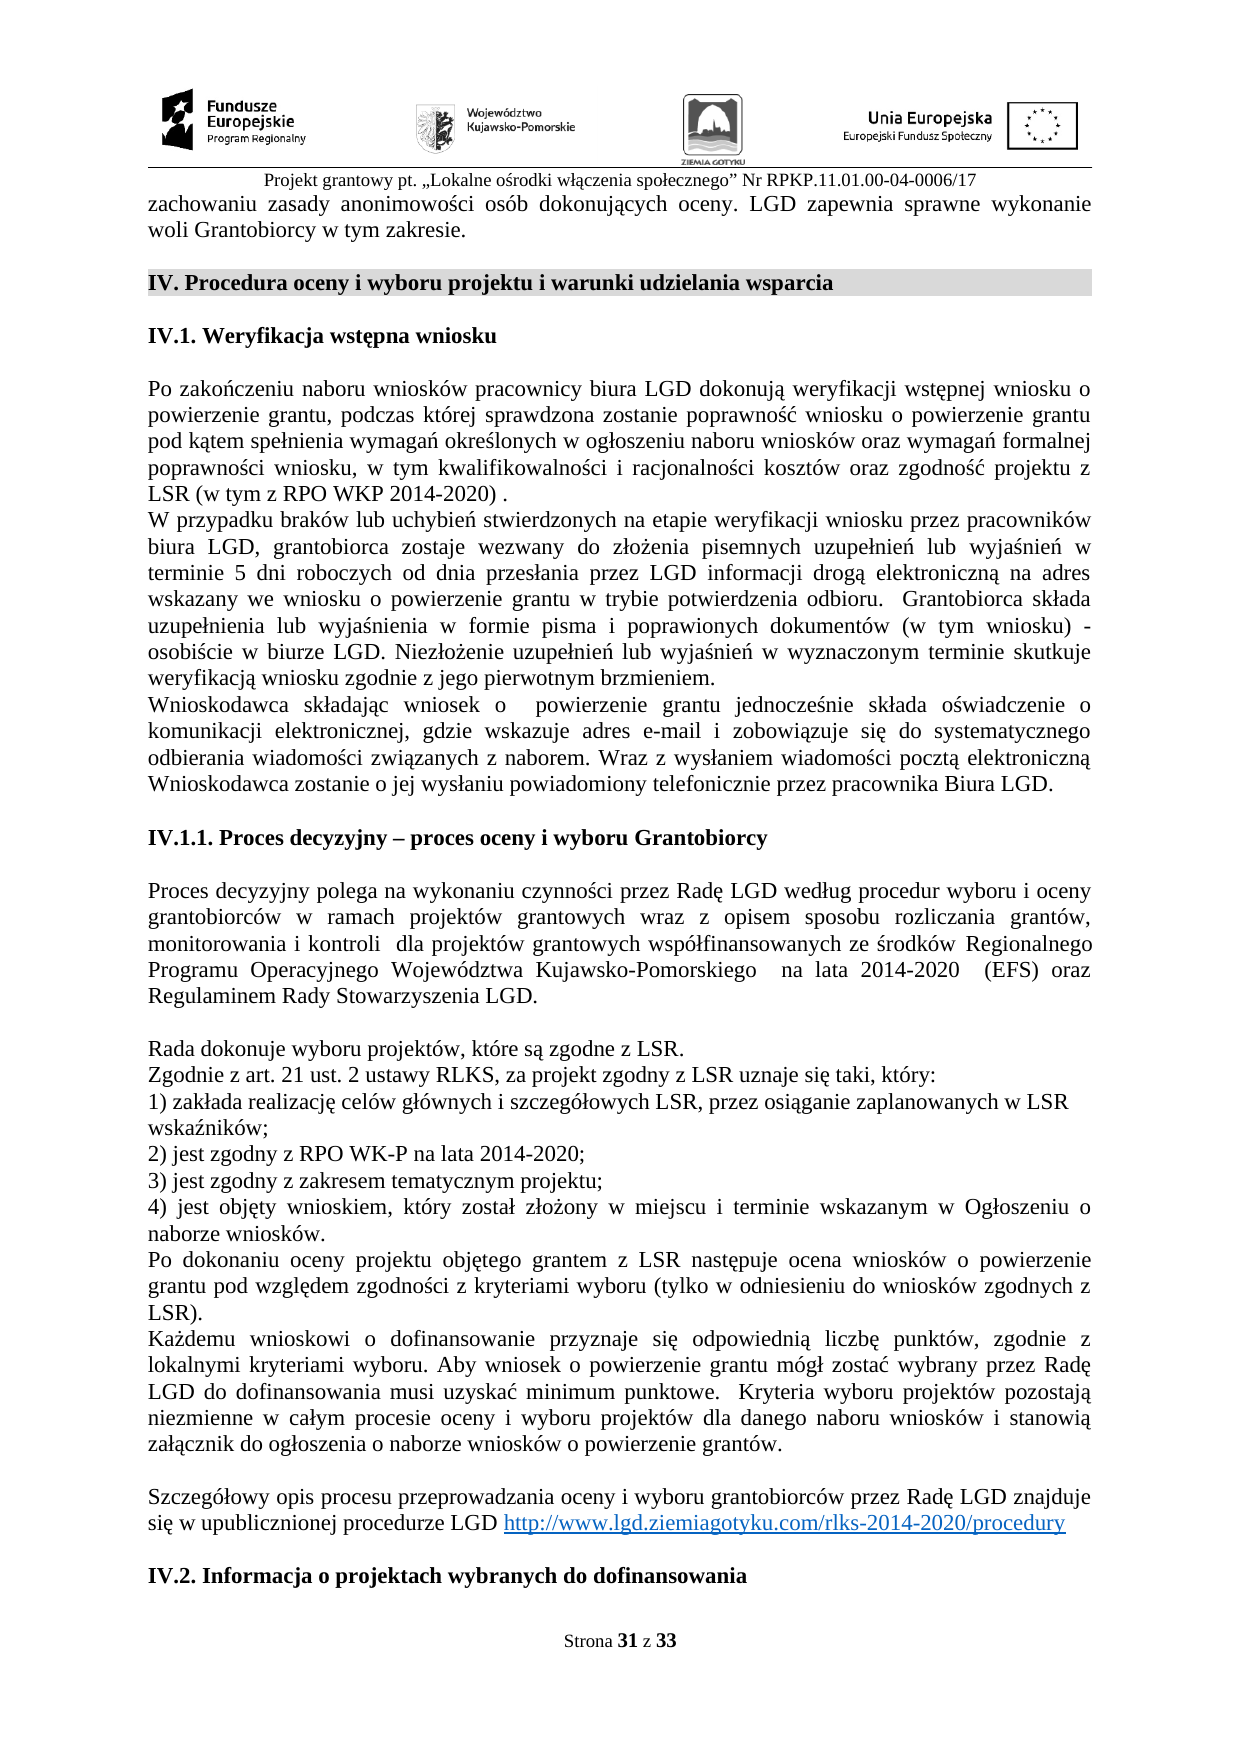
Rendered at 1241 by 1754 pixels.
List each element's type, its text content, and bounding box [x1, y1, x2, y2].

text Rada dokonuje wyboru projektów, które są zgodne z LSR. [148, 1035, 1092, 1061]
text IV.1. Weryfikacja wstępna wniosku [148, 322, 1092, 348]
text Zgodnie z art. 21 ust. 2 ustawy RLKS, za projekt zgodny z LSR uznaje się taki, który: [148, 1061, 1092, 1088]
text Po dokonaniu oceny projektu objętego grantem z LSR następuje ocena wniosków o powierzenie grantu pod względem zgodności z kryteriami wyboru (tylko w odniesieniu do wniosków zgodnych z LSR). [148, 1246, 1092, 1325]
text 1) zakłada realizację celów głównych i szczegółowych LSR, przez osiąganie zaplanowanych w LSR [148, 1088, 1092, 1114]
picture [147, 73, 1093, 165]
text IV.2. Informacja o projektach wybranych do dofinansowania [148, 1562, 1092, 1588]
text Po zakończeniu naboru wniosków pracownicy biura LGD dokonują weryfikacji wstępnej wniosku o powierzenie grantu, podczas której sprawdzona zostanie poprawność wniosku o powierzenie grantu pod kątem spełnienia wymagań określonych w ogłoszeniu naboru wniosków oraz wymagań formalnej poprawności wniosku, w tym kwalifikowalności i racjonalności kosztów oraz zgodność projektu z LSR (w tym z RPO WKP 2014-2020) . [148, 374, 1092, 506]
text Każdemu wnioskowi o dofinansowanie przyznaje się odpowiednią liczbę punktów, zgodnie z lokalnymi kryteriami wyboru. Aby wniosek o powierzenie grantu mógł zostać wybrany przez Radę LGD do dofinansowania musi uzyskać minimum punktowe. Kryteria wyboru projektów pozostają niezmienne w całym procesie oceny i wyboru projektów dla danego naboru wniosków i stanowią załącznik do ogłoszenia o naborze wniosków o powierzenie grantów. [148, 1325, 1092, 1457]
text 2) jest zgodny z RPO WK-P na lata 2014-2020; [148, 1141, 1092, 1167]
text Wnioskodawca składając wniosek o powierzenie grantu jednocześnie składa oświadczenie o komunikacji elektronicznej, gdzie wskazuje adres e-mail i zobowiązuje się do systematycznego odbierania wiadomości związanych z naborem. Wraz z wysłaniem wiadomości pocztą elektroniczną Wnioskodawca zostanie o jej wysłaniu powiadomiony telefonicznie przez pracownika Biura LGD. [148, 691, 1092, 796]
text 3) jest zgodny z zakresem tematycznym projektu; [148, 1167, 1092, 1193]
text W przypadku braków lub uchybień stwierdzonych na etapie weryfikacji wniosku przez pracowników biura LGD, grantobiorca zostaje wezwany do złożenia pisemnych uzupełnień lub wyjaśnień w terminie 5 dni roboczych od dnia przesłania przez LGD informacji drogą elektroniczną na adres wskazany we wniosku o powierzenie grantu w trybie potwierdzenia odbioru. Grantobiorca składa uzupełnienia lub wyjaśnienia w formie pisma i poprawionych dokumentów (w tym wniosku) - osobiście w biurze LGD. Niezłożenie uzupełnień lub wyjaśnień w wyznaczonym terminie skutkuje weryfikacją wniosku zgodnie z jego pierwotnym brzmieniem. [148, 506, 1092, 691]
text Proces decyzyjny polega na wykonaniu czynności przez Radę LGD według procedur wyboru i oceny grantobiorców w ramach projektów grantowych wraz z opisem sposobu rozliczania grantów, monitorowania i kontroli dla projektów grantowych współfinansowanych ze środków Regionalnego Programu Operacyjnego Województwa Kujawsko-Pomorskiego na lata 2014-2020 (EFS) oraz Regulaminem Rady Stowarzyszenia LGD. [148, 877, 1092, 1009]
text Szczegółowy opis procesu przeprowadzania oceny i wyboru grantobiorców przez Radę LGD znajduje się w upublicznionej procedurze LGD http://www.lgd.ziemiagotyku.com/rlks-2014-2020/procedury [148, 1483, 1092, 1536]
text 4) jest objęty wnioskiem, który został złożony w miejscu i terminie wskazanym w Ogłoszeniu o naborze wniosków. [148, 1193, 1092, 1246]
text IV. Procedura oceny i wyboru projektu i warunki udzielania wsparcia [148, 269, 1092, 296]
text IV.1.1. Proces decyzyjny – proces oceny i wyboru Grantobiorcy [148, 824, 1092, 851]
text wskaźników; [148, 1114, 1092, 1141]
